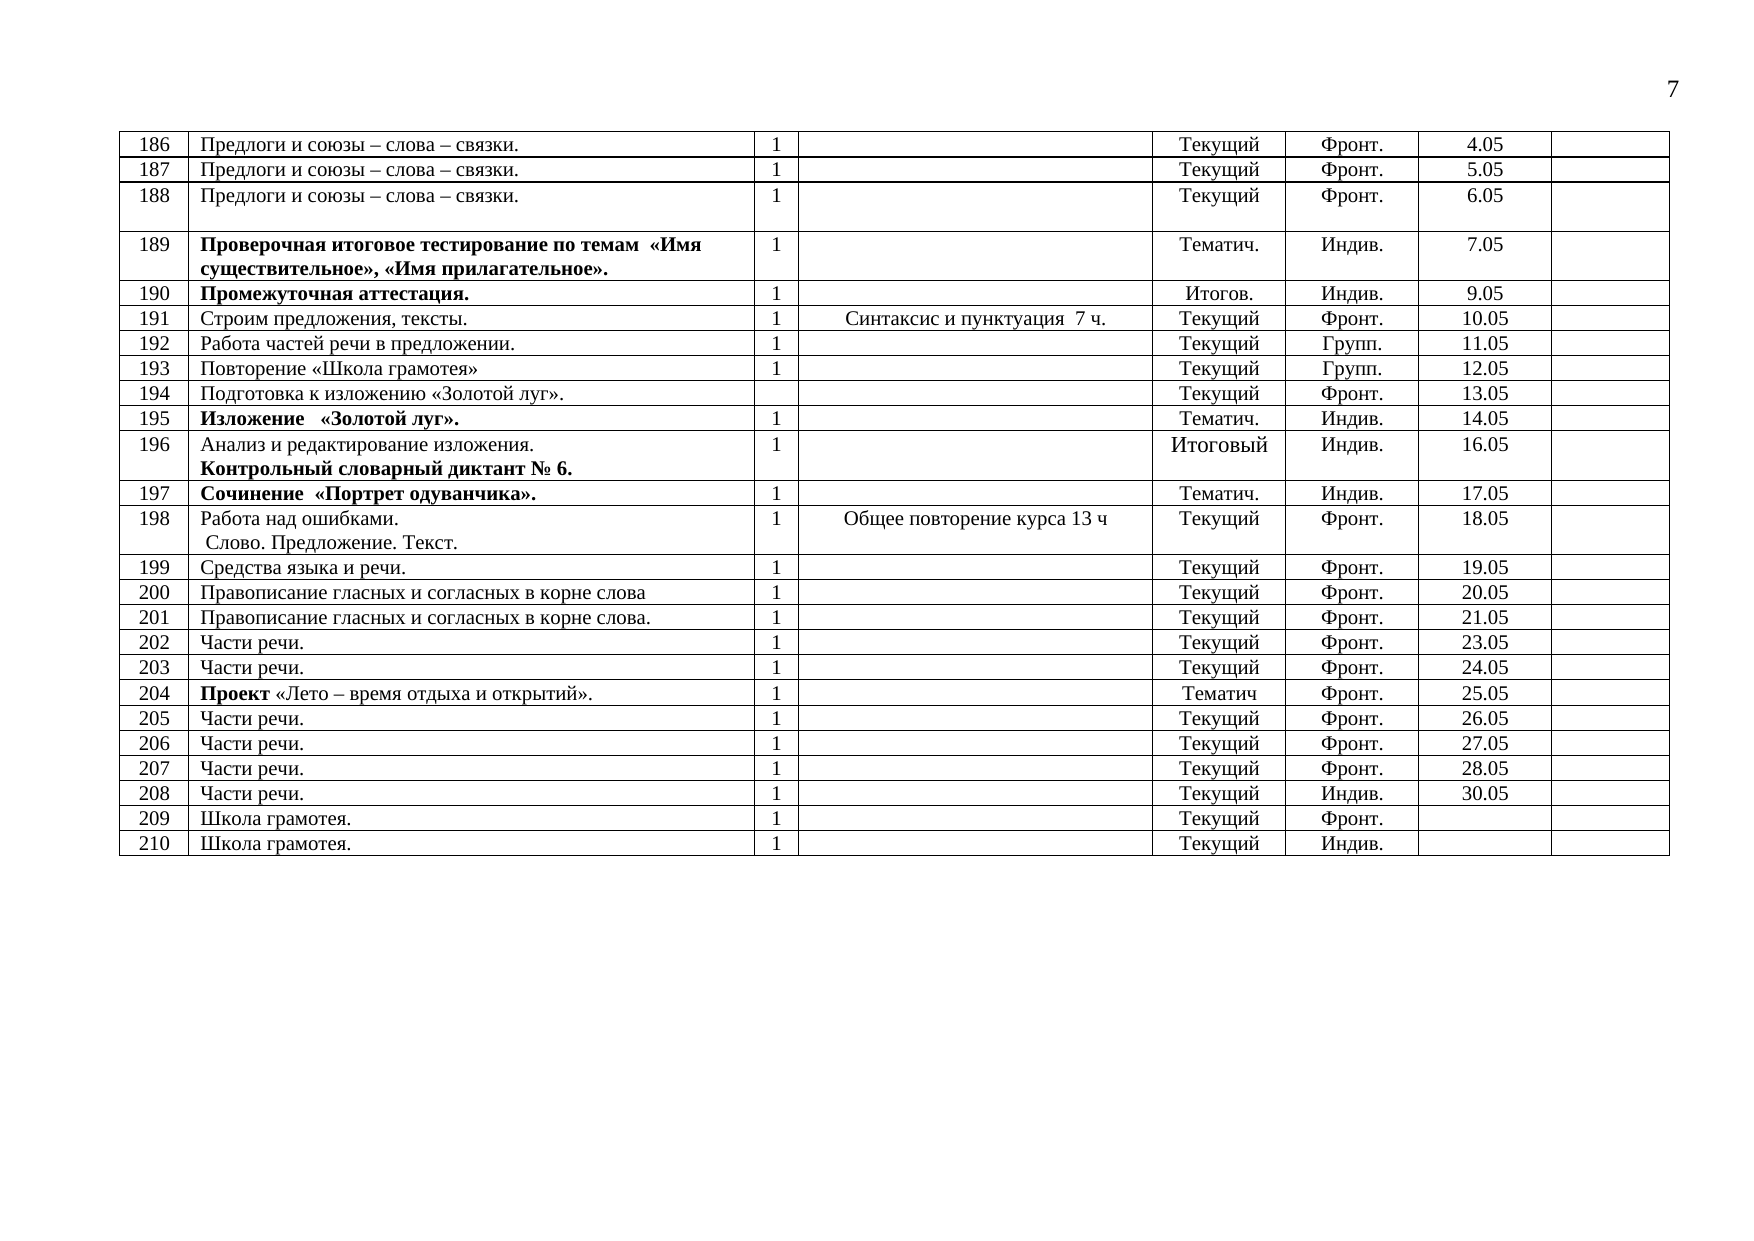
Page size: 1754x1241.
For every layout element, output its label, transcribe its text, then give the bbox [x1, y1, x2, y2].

table_cell Текущий [1153, 655, 1285, 679]
table_cell Изложение «Золотой луг». [189, 406, 754, 430]
table_cell [799, 655, 1152, 679]
table_cell 203 [120, 655, 188, 679]
table_cell 1 [755, 506, 798, 554]
table_cell 207 [120, 756, 188, 780]
table_cell 1 [755, 406, 798, 430]
table_cell [1552, 756, 1669, 780]
table_cell Части речи. [189, 655, 754, 679]
table_cell 1 [755, 431, 798, 479]
table_cell 209 [120, 806, 188, 830]
table_cell [799, 232, 1152, 280]
table_cell Анализ и редактирование изложения. Контрольный словарный диктант № 6. [189, 431, 754, 479]
table_cell [1552, 232, 1669, 280]
table_cell Индив. [1286, 781, 1418, 805]
table_cell Индив. [1286, 281, 1418, 305]
table_cell 206 [120, 731, 188, 755]
table_cell [799, 481, 1152, 505]
table_cell Тематич. [1153, 232, 1285, 280]
table_cell 12.05 [1419, 356, 1551, 380]
table_cell Индив. [1286, 481, 1418, 505]
table_cell 13.05 [1419, 381, 1551, 405]
table_cell [1552, 831, 1669, 855]
table_cell Фронт. [1286, 506, 1418, 554]
table_cell [1552, 356, 1669, 380]
table_cell Текущий [1153, 706, 1285, 729]
table_cell [799, 158, 1152, 181]
table_cell 202 [120, 630, 188, 654]
table_cell 1 [755, 731, 798, 755]
table_cell 19.05 [1419, 555, 1551, 579]
table_cell Работа над ошибками. Слово. Предложение. Текст. [189, 506, 754, 554]
table_cell 193 [120, 356, 188, 380]
table_cell 1 [755, 706, 798, 729]
table_cell 1 [755, 481, 798, 505]
table_cell 1 [755, 183, 798, 231]
table_cell [799, 183, 1152, 231]
table_cell [1552, 183, 1669, 231]
table_cell Средства языка и речи. [189, 555, 754, 579]
table_cell 1 [755, 356, 798, 380]
table_cell 1 [755, 756, 798, 780]
table_cell [1552, 706, 1669, 729]
table_cell 11.05 [1419, 331, 1551, 355]
table_cell [799, 630, 1152, 654]
table_cell 208 [120, 781, 188, 805]
table_cell Фронт. [1286, 605, 1418, 629]
table_cell Части речи. [189, 756, 754, 780]
table_cell Фронт. [1286, 756, 1418, 780]
table_cell 30.05 [1419, 781, 1551, 805]
table_cell Промежуточная аттестация. [189, 281, 754, 305]
table_cell [799, 356, 1152, 380]
table_cell 1 [755, 281, 798, 305]
table_cell [1552, 381, 1669, 405]
table_cell Фронт. [1286, 706, 1418, 729]
table_cell [1552, 806, 1669, 830]
table_cell 1 [755, 158, 798, 181]
table_cell Текущий [1153, 756, 1285, 780]
table_cell [799, 706, 1152, 729]
table_cell Текущий [1153, 605, 1285, 629]
table_cell Фронт. [1286, 381, 1418, 405]
table_cell 205 [120, 706, 188, 729]
table_cell Подготовка к изложению «Золотой луг». [189, 381, 754, 405]
table_cell Текущий [1153, 356, 1285, 380]
table_cell 192 [120, 331, 188, 355]
table_cell Фронт. [1286, 555, 1418, 579]
table_cell 190 [120, 281, 188, 305]
table_cell 7.05 [1419, 232, 1551, 280]
table_cell [799, 831, 1152, 855]
table_cell [799, 431, 1152, 479]
table_cell 1 [755, 655, 798, 679]
table_cell 1 [755, 630, 798, 654]
table_cell [1552, 281, 1669, 305]
table_cell 18.05 [1419, 506, 1551, 554]
table_cell [1552, 132, 1669, 156]
table_cell Правописание гласных и согласных в корне слова [189, 580, 754, 604]
table_cell Предлоги и союзы – слова – связки. [189, 158, 754, 181]
table_cell Текущий [1153, 630, 1285, 654]
table_cell 1 [755, 781, 798, 805]
table_cell 195 [120, 406, 188, 430]
table_cell Текущий [1153, 506, 1285, 554]
table_cell [799, 731, 1152, 755]
table_cell Строим предложения, тексты. [189, 306, 754, 330]
table_cell Индив. [1286, 831, 1418, 855]
table_cell Школа грамотея. [189, 806, 754, 830]
table_cell 16.05 [1419, 431, 1551, 479]
table_cell [799, 756, 1152, 780]
table_cell Текущий [1153, 580, 1285, 604]
table_cell 196 [120, 431, 188, 479]
table_cell Фронт. [1286, 630, 1418, 654]
table_cell [1552, 331, 1669, 355]
table_cell [1419, 831, 1551, 855]
table_cell 6.05 [1419, 183, 1551, 231]
table_cell [1552, 781, 1669, 805]
table_cell [799, 555, 1152, 579]
table_cell Фронт. [1286, 580, 1418, 604]
table_cell 20.05 [1419, 580, 1551, 604]
table_cell Текущий [1153, 781, 1285, 805]
table_cell 1 [755, 555, 798, 579]
table_cell Групп. [1286, 331, 1418, 355]
table_cell [1552, 630, 1669, 654]
table_cell Части речи. [189, 781, 754, 805]
table_cell Общее повторение курса 13 ч [799, 506, 1152, 554]
table_cell Текущий [1153, 731, 1285, 755]
table_cell Предлоги и союзы – слова – связки. [189, 183, 754, 231]
table_cell 1 [755, 680, 798, 704]
table_cell Текущий [1153, 306, 1285, 330]
table_cell Фронт. [1286, 306, 1418, 330]
table_cell [755, 381, 798, 405]
table_cell 191 [120, 306, 188, 330]
table_cell 201 [120, 605, 188, 629]
table_cell Синтаксис и пунктуация 7 ч. [799, 306, 1152, 330]
table_cell 1 [755, 132, 798, 156]
table_cell [1552, 731, 1669, 755]
table_cell [1552, 158, 1669, 181]
table_cell Повторение «Школа грамотея» [189, 356, 754, 380]
table_cell Работа частей речи в предложении. [189, 331, 754, 355]
table_cell [1552, 655, 1669, 679]
table_cell 1 [755, 232, 798, 280]
table_cell Части речи. [189, 706, 754, 729]
table_cell [799, 605, 1152, 629]
table_cell Фронт. [1286, 655, 1418, 679]
table_cell Фронт. [1286, 806, 1418, 830]
table_cell 199 [120, 555, 188, 579]
table_cell [1419, 806, 1551, 830]
table_cell [799, 580, 1152, 604]
table_cell Проект «Лето – время отдыха и открытий». [189, 680, 754, 704]
table_cell [1552, 431, 1669, 479]
table_cell Проверочная итоговое тестирование по темам «Имя существительное», «Имя прилагательное». [189, 232, 754, 280]
table_cell [799, 680, 1152, 704]
table_cell Текущий [1153, 183, 1285, 231]
table_cell Фронт. [1286, 680, 1418, 704]
table_cell 1 [755, 580, 798, 604]
table_cell [1552, 481, 1669, 505]
table_cell 1 [755, 306, 798, 330]
table_cell 197 [120, 481, 188, 505]
table_cell 1 [755, 806, 798, 830]
table_cell 24.05 [1419, 655, 1551, 679]
table_cell 187 [120, 158, 188, 181]
table_cell Тематич. [1153, 481, 1285, 505]
table_cell Фронт. [1286, 132, 1418, 156]
table_cell [799, 281, 1152, 305]
table_cell 198 [120, 506, 188, 554]
table_cell 21.05 [1419, 605, 1551, 629]
table_cell Итоговый [1153, 431, 1285, 479]
table_cell 28.05 [1419, 756, 1551, 780]
table_cell 14.05 [1419, 406, 1551, 430]
table_cell 200 [120, 580, 188, 604]
table_cell Индив. [1286, 431, 1418, 479]
table_cell 17.05 [1419, 481, 1551, 505]
table_cell Сочинение «Портрет одуванчика». [189, 481, 754, 505]
table_cell Текущий [1153, 331, 1285, 355]
table_cell Тематич [1153, 680, 1285, 704]
table_cell 210 [120, 831, 188, 855]
table_cell Тематич. [1153, 406, 1285, 430]
table_cell Текущий [1153, 158, 1285, 181]
table_cell Текущий [1153, 132, 1285, 156]
table_cell [1552, 605, 1669, 629]
table_cell [799, 781, 1152, 805]
table_cell 5.05 [1419, 158, 1551, 181]
table_cell [1552, 680, 1669, 704]
table_cell [799, 806, 1152, 830]
table_cell Итогов. [1153, 281, 1285, 305]
table_cell Правописание гласных и согласных в корне слова. [189, 605, 754, 629]
table_cell [799, 381, 1152, 405]
table_cell 4.05 [1419, 132, 1551, 156]
table_cell 186 [120, 132, 188, 156]
table_cell [1552, 555, 1669, 579]
table_cell [1552, 580, 1669, 604]
table_cell [799, 331, 1152, 355]
table_cell Части речи. [189, 731, 754, 755]
table_cell 9.05 [1419, 281, 1551, 305]
table_cell Школа грамотея. [189, 831, 754, 855]
table_cell 26.05 [1419, 706, 1551, 729]
table_cell Фронт. [1286, 183, 1418, 231]
table_cell Текущий [1153, 381, 1285, 405]
table_cell 23.05 [1419, 630, 1551, 654]
table_cell Текущий [1153, 831, 1285, 855]
table_cell [799, 406, 1152, 430]
table_cell 27.05 [1419, 731, 1551, 755]
table_cell [799, 132, 1152, 156]
table_cell 189 [120, 232, 188, 280]
table_cell Части речи. [189, 630, 754, 654]
table_cell Групп. [1286, 356, 1418, 380]
table_cell 10.05 [1419, 306, 1551, 330]
table_cell [1552, 306, 1669, 330]
table_cell Индив. [1286, 406, 1418, 430]
table_cell [1552, 406, 1669, 430]
table_cell Индив. [1286, 232, 1418, 280]
table_cell 188 [120, 183, 188, 231]
table_cell 1 [755, 605, 798, 629]
table_cell Текущий [1153, 806, 1285, 830]
table_cell Текущий [1153, 555, 1285, 579]
table_cell Фронт. [1286, 731, 1418, 755]
table_cell [1552, 506, 1669, 554]
table_cell 204 [120, 680, 188, 704]
table_cell 1 [755, 831, 798, 855]
table_cell 194 [120, 381, 188, 405]
table_cell Фронт. [1286, 158, 1418, 181]
table_cell 25.05 [1419, 680, 1551, 704]
table_cell Предлоги и союзы – слова – связки. [189, 132, 754, 156]
table_cell 1 [755, 331, 798, 355]
